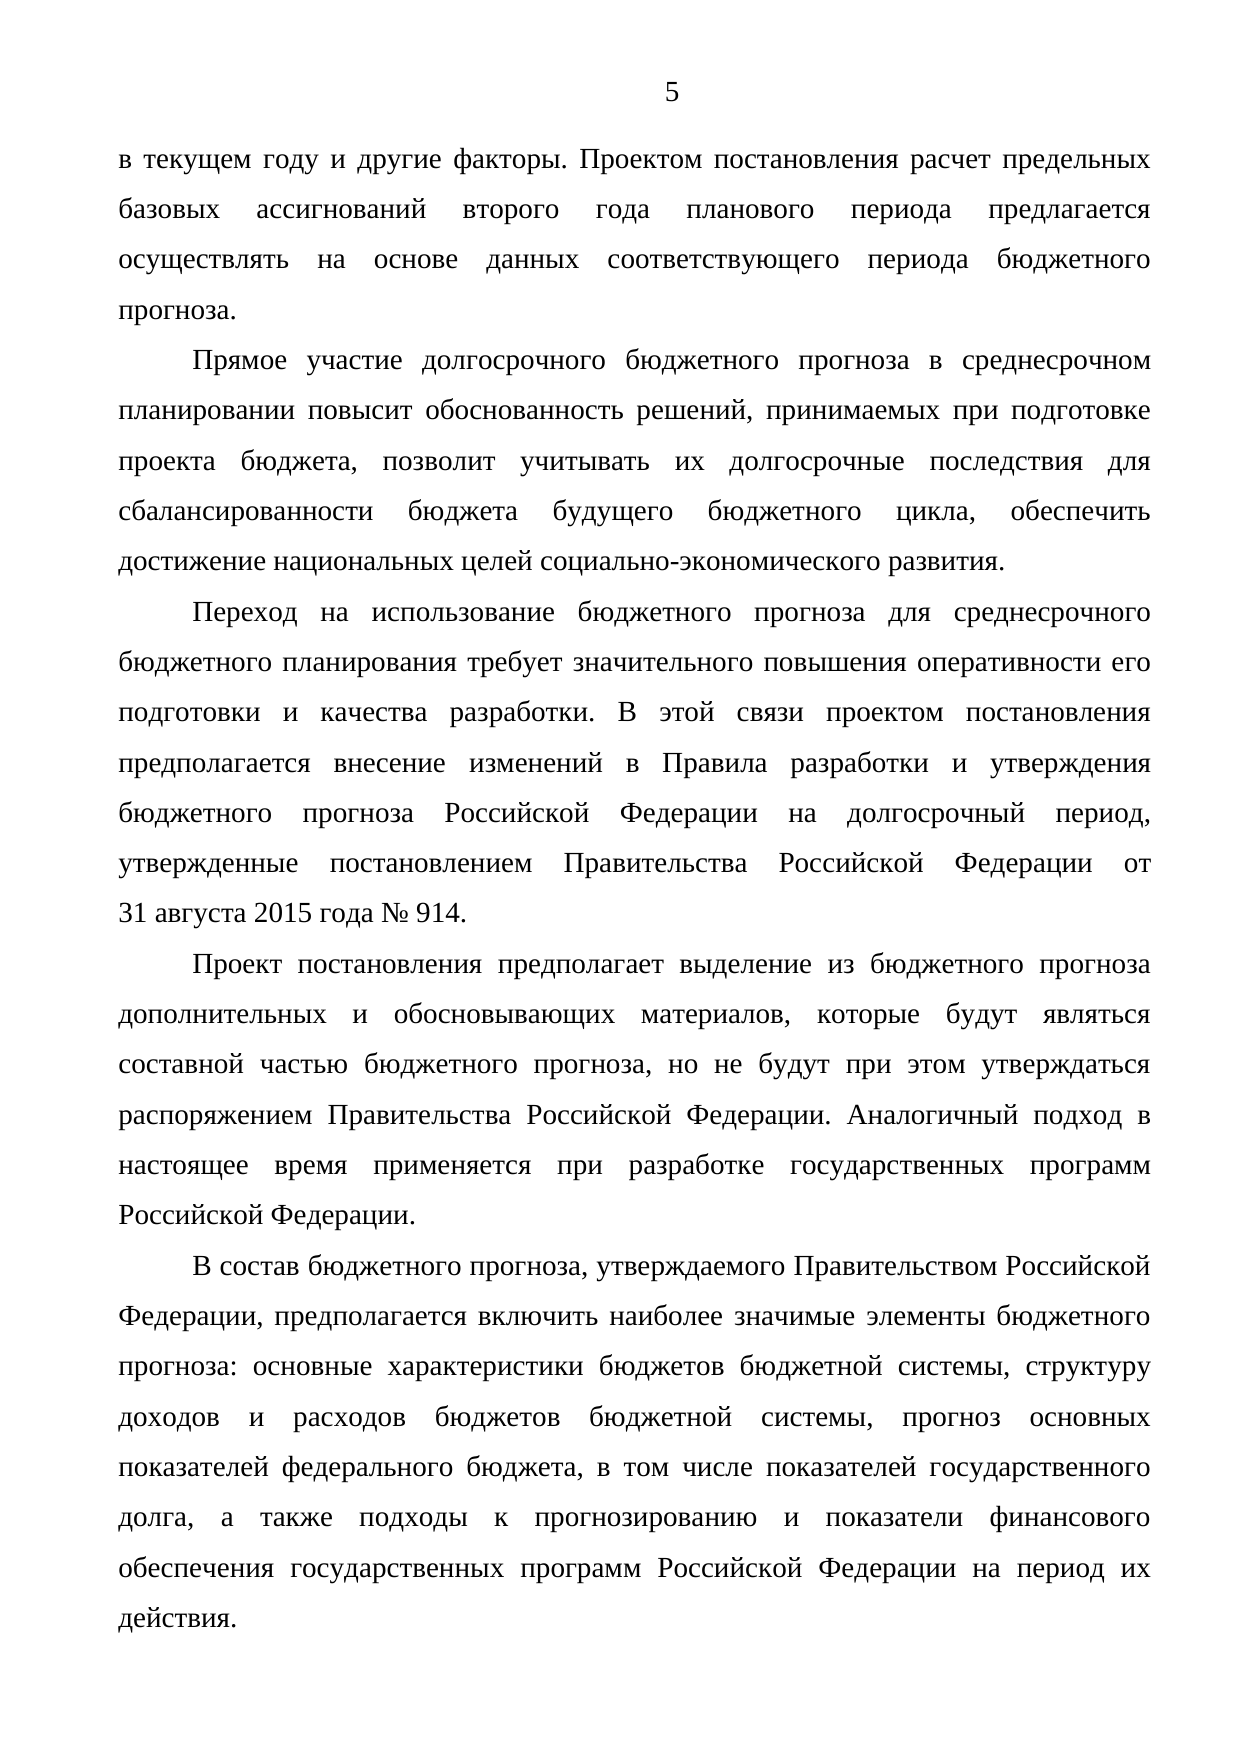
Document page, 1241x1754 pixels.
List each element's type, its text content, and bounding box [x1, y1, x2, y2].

title Прямое участие долгосрочного бюджетного прогноза в среднесрочном планировании повысит обоснованность решений, принимаемых при подготовке проекта бюджета, позволит учитывать их долгосрочные последствия для сбалансированности бюджета будущего бюджетного цикла, обеспечить достижение национальных целей социально-экономического развития. [118, 342, 1152, 577]
title Проект постановления предполагает выделение из бюджетного прогноза дополнительных и обосновывающих материалов, которые будут являться составной частью бюджетного прогноза, но не будут при этом утверждаться распоряжением Правительства Российской Федерации. Аналогичный подход в настоящее время применяется при разработке государственных программ Российской Федерации. [118, 946, 1152, 1231]
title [118, 141, 1152, 325]
title Переход на использование бюджетного прогноза для среднесрочного бюджетного планирования требует значительного повышения оперативности его подготовки и качества разработки. В этой связи проектом постановления предполагается внесение изменений в Правила разработки и утверждения бюджетного прогноза Российской Федерации на долгосрочный период, утвержденные постановлением Правительства Российской Федерации от 31 августа 2015 года № 914. [118, 594, 1152, 929]
title В состав бюджетного прогноза, утверждаемого Правительством Российской Федерации, предполагается включить наиболее значимые элементы бюджетного прогноза: основные характеристики бюджетов бюджетной системы, структуру доходов и расходов бюджетов бюджетной системы, прогноз основных показателей федерального бюджета, в том числе показателей государственного долга, а также подходы к прогнозированию и показатели финансового обеспечения государственных программ Российской Федерации на период их действия. [118, 1248, 1152, 1633]
